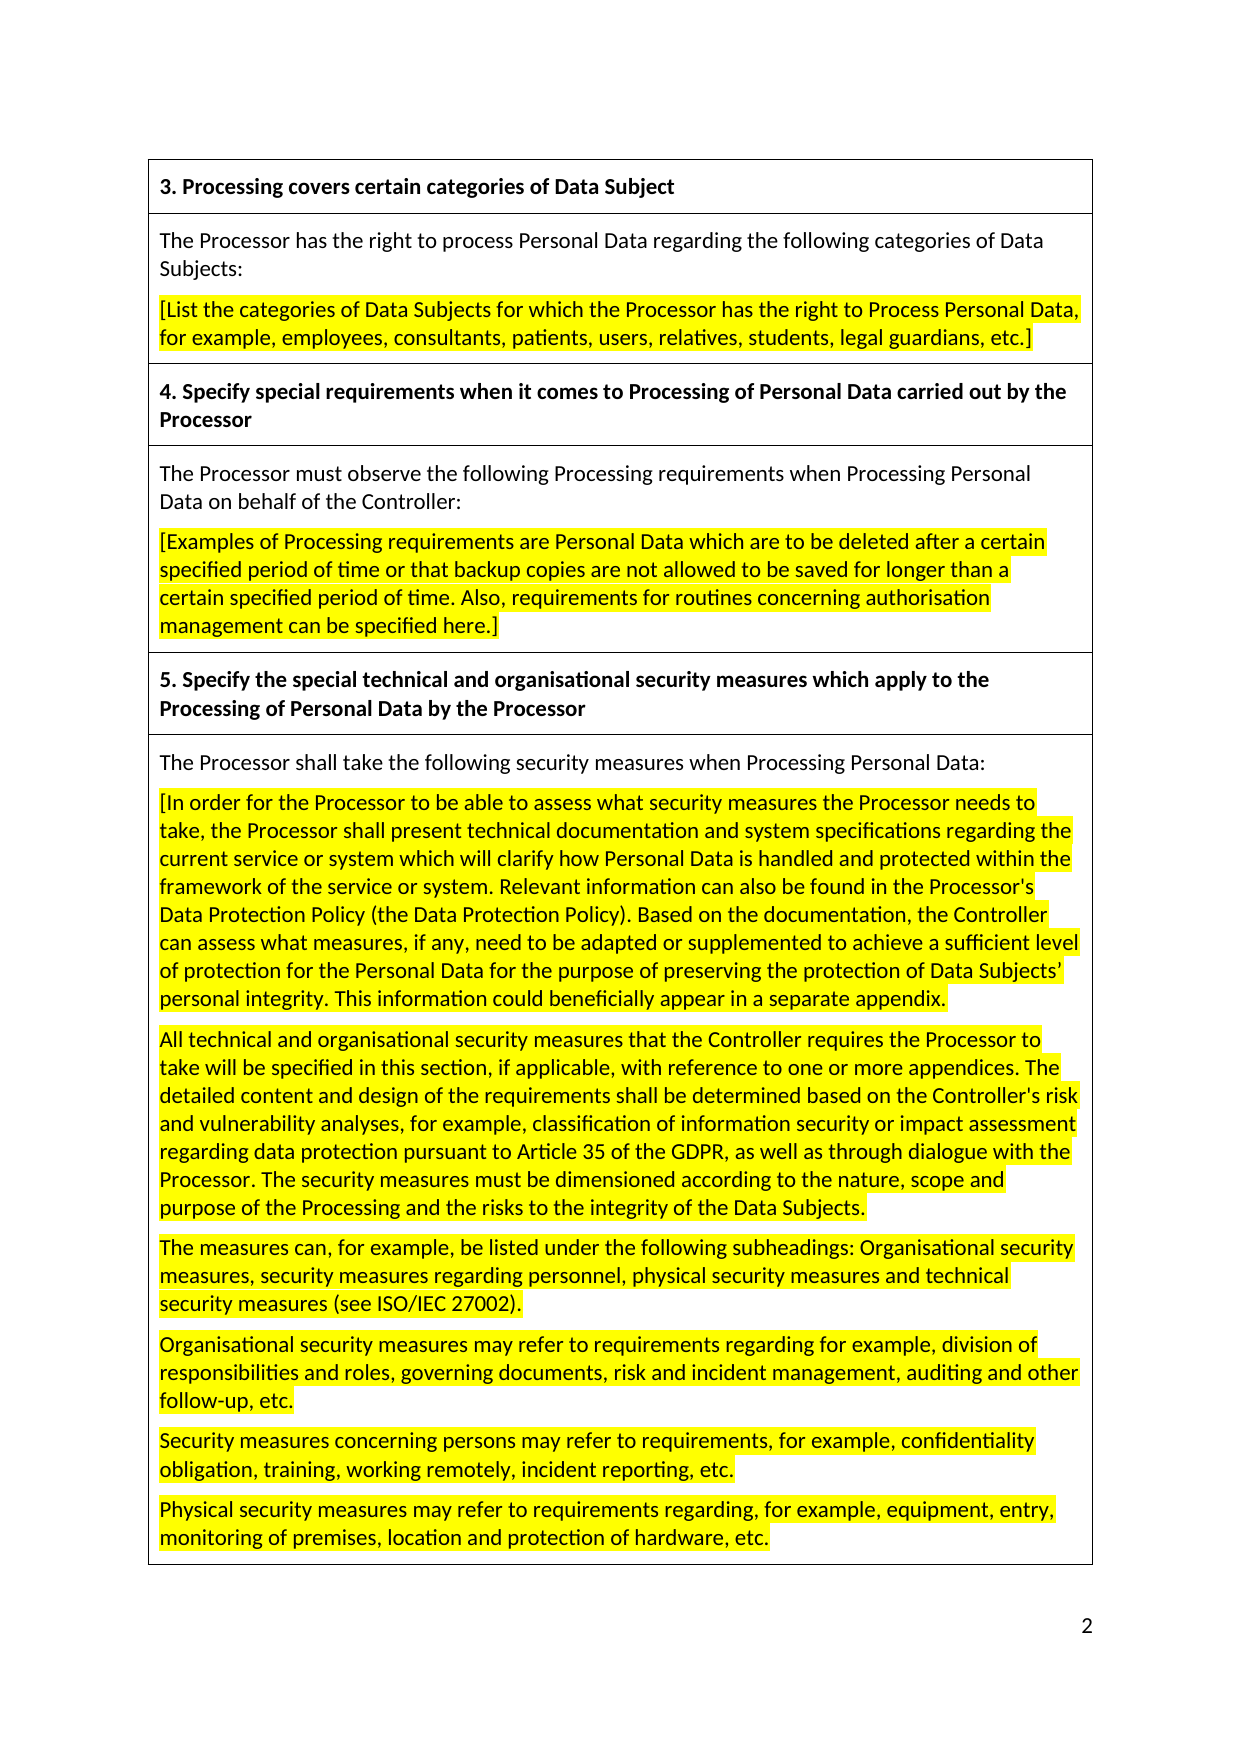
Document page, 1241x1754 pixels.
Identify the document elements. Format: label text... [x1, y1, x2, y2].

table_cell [149, 735, 1092, 1564]
table_cell 4. Specify special requirements when it comes to Processing of Personal Data carried out by the Processor [149, 364, 1092, 445]
table_cell The Processor must observe the following Processing requirements when Processing Personal Data on behalf of the Controller: [Examples of Processing requirements are Personal Data which are to be deleted after a certain specified period of time or that backup copies are not allowed to be saved for longer than a certain specified period of time. Also, requirements for routines concerning authorisation management can be specified here.] [149, 446, 1092, 652]
table_cell 5. Specify the special technical and organisational security measures which apply to the Processing of Personal Data by the Processor [149, 653, 1092, 734]
table_header 3. Processing covers certain categories of Data Subject [149, 160, 1092, 213]
table_cell The Processor has the right to process Personal Data regarding the following categories of Data Subjects: [List the categories of Data Subjects for which the Processor has the right to Process Personal Data, for example, employees, consultants, patients, users, relatives, students, legal guardians, etc.] [149, 214, 1092, 363]
